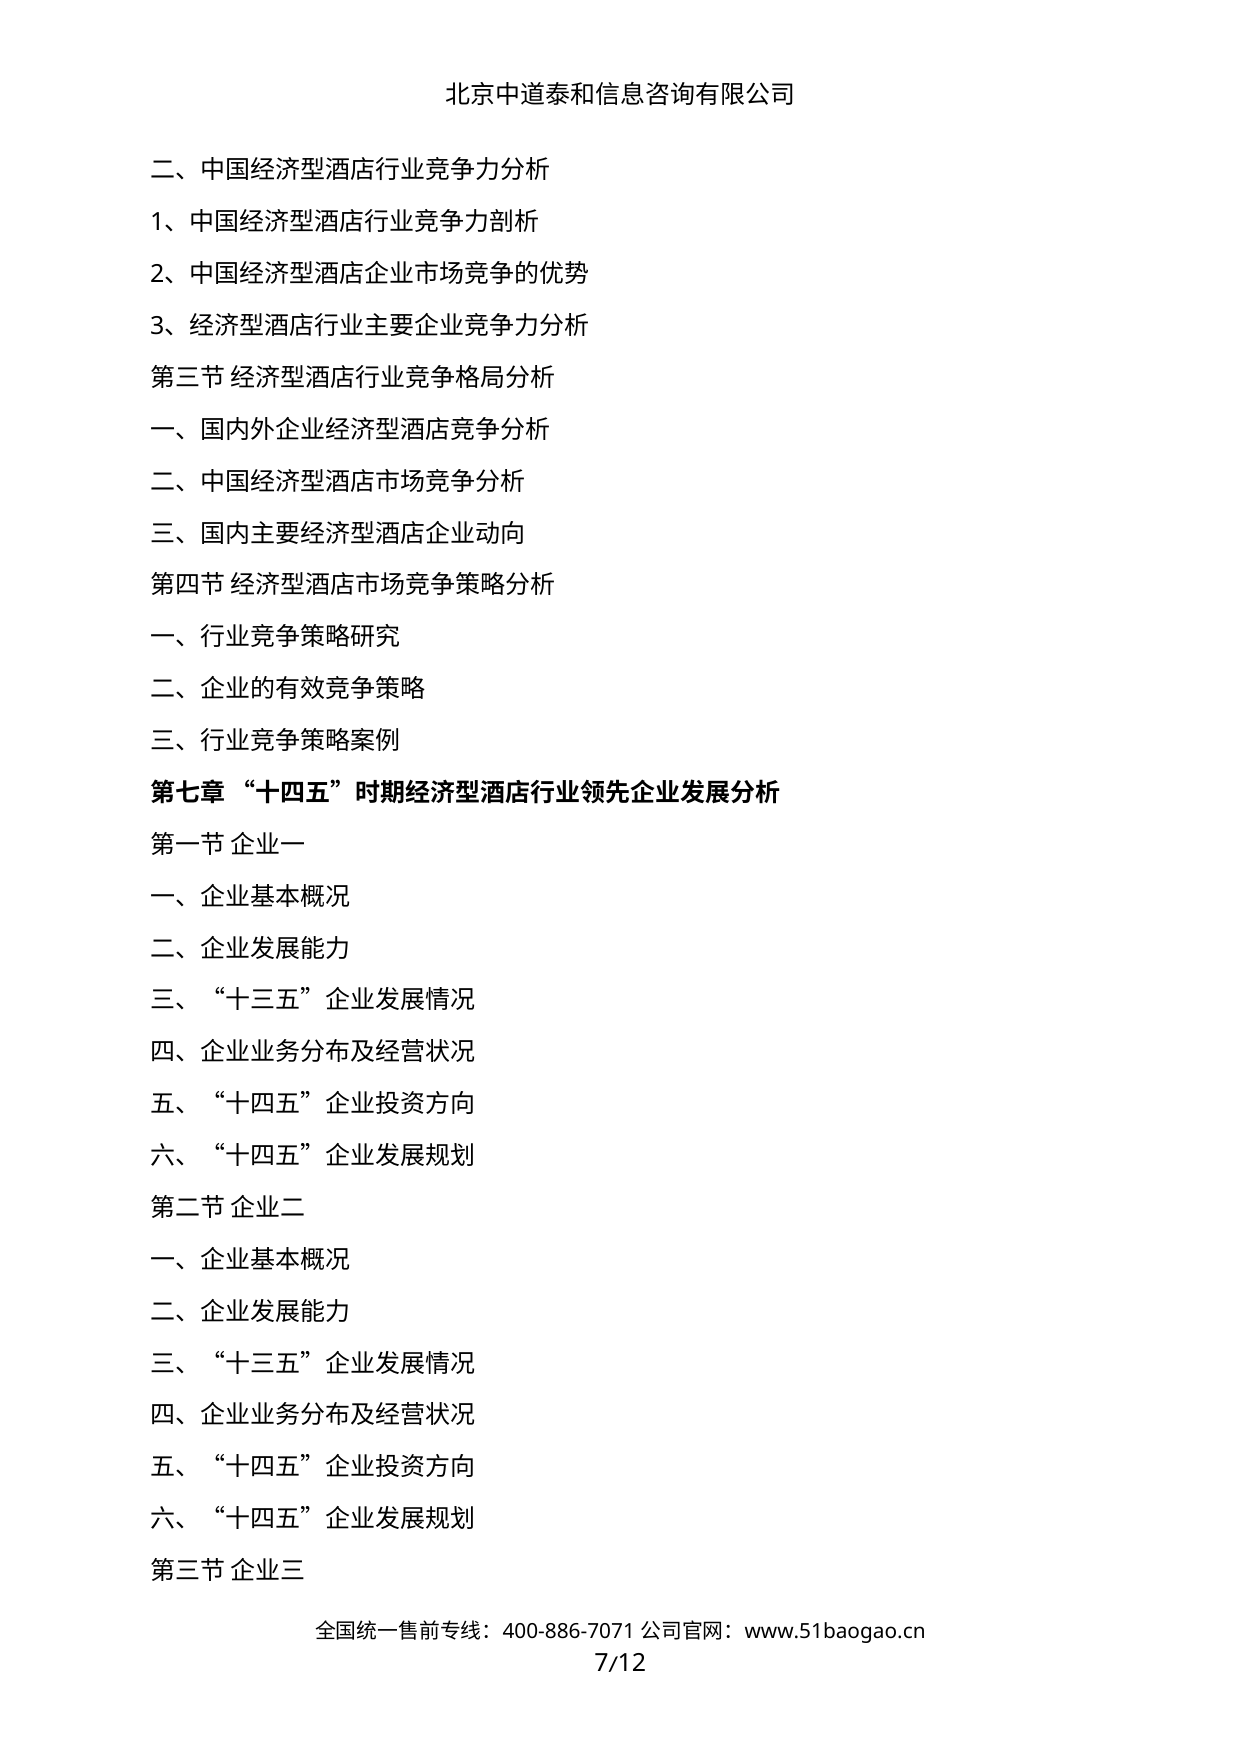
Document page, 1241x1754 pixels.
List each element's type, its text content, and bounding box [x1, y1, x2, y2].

text 三、“十三五”企业发展情况 [150, 1343, 1090, 1379]
text 3、经济型酒店行业主要企业竞争力分析 [150, 306, 1090, 342]
text 1、中国经济型酒店行业竞争力剖析 [150, 202, 1090, 238]
text 三、行业竞争策略案例 [150, 721, 1090, 757]
text 二、企业发展能力 [150, 1291, 1090, 1327]
text 一、企业基本概况 [150, 1239, 1090, 1276]
text 一、国内外企业经济型酒店竞争分析 [150, 409, 1090, 446]
text 第四节 经济型酒店市场竞争策略分析 [150, 565, 1090, 601]
text 六、“十四五”企业发展规划 [150, 1499, 1090, 1535]
text 二、中国经济型酒店行业竞争力分析 [150, 150, 1090, 186]
text 第二节 企业二 [150, 1187, 1090, 1224]
text 第三节 企业三 [150, 1551, 1090, 1587]
text 六、“十四五”企业发展规划 [150, 1136, 1090, 1172]
text 五、“十四五”企业投资方向 [150, 1447, 1090, 1483]
text 三、“十三五”企业发展情况 [150, 980, 1090, 1016]
text 五、“十四五”企业投资方向 [150, 1084, 1090, 1120]
text 一、行业竞争策略研究 [150, 617, 1090, 653]
text 第一节 企业一 [150, 824, 1090, 861]
text 第三节 经济型酒店行业竞争格局分析 [150, 357, 1090, 394]
text 2、中国经济型酒店企业市场竞争的优势 [150, 254, 1090, 290]
text 二、企业的有效竞争策略 [150, 669, 1090, 705]
text 四、企业业务分布及经营状况 [150, 1032, 1090, 1068]
text 二、中国经济型酒店市场竞争分析 [150, 461, 1090, 497]
text 二、企业发展能力 [150, 928, 1090, 964]
text 第七章 “十四五”时期经济型酒店行业领先企业发展分析 [150, 772, 1090, 809]
text 四、企业业务分布及经营状况 [150, 1395, 1090, 1431]
text 一、企业基本概况 [150, 876, 1090, 912]
text 三、国内主要经济型酒店企业动向 [150, 513, 1090, 549]
